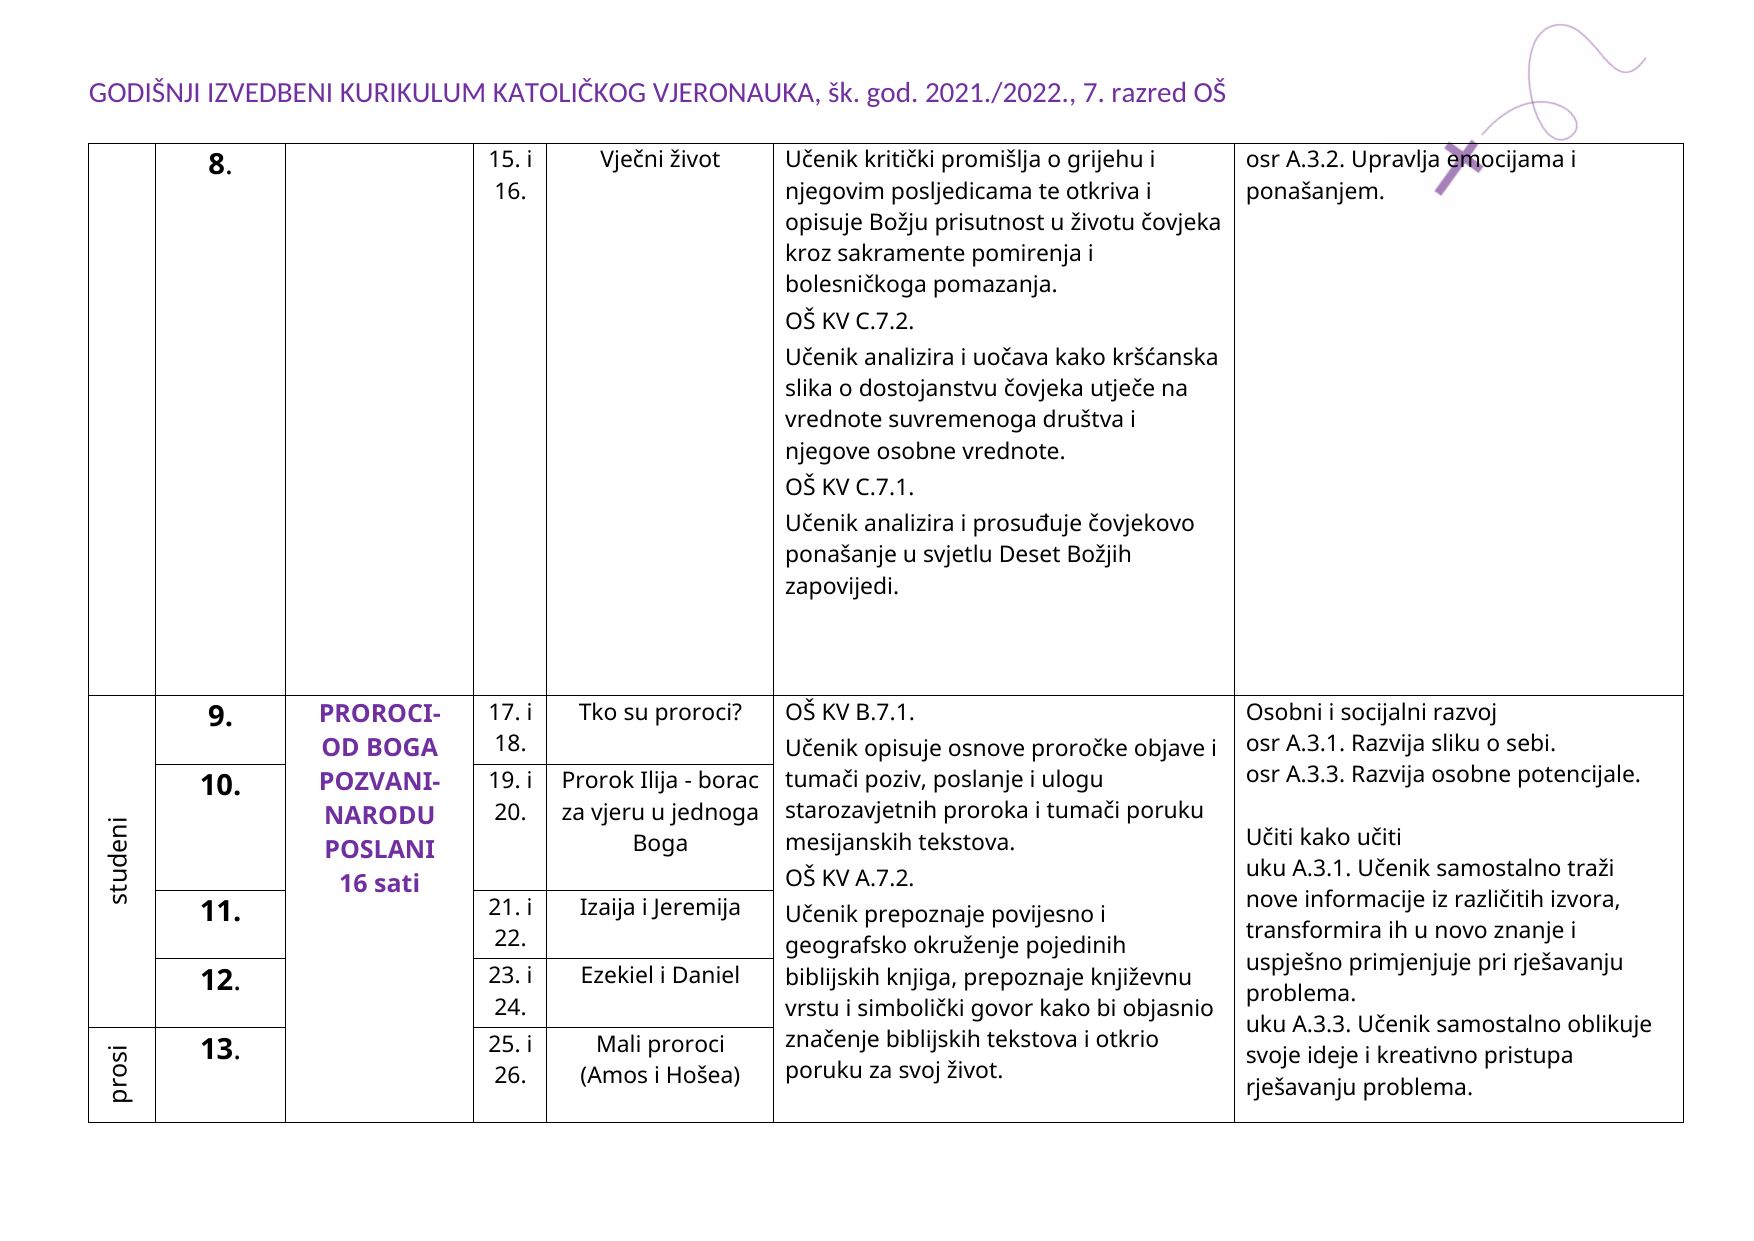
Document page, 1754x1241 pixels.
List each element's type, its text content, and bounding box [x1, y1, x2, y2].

table_cell OŠ KV B.7.1. Učenik opisuje osnove proročke objave i tumači poziv, poslanje i ulogu starozavjetnih proroka i tumači poruku mesijanskih tekstova. OŠ KV A.7.2. Učenik prepoznaje povijesno i geografsko okruženje pojedinih biblijskih knjiga, prepoznaje književnu vrstu i simbolički govor kako bi objasnio značenje biblijskih tekstova i otkrio poruku za svoj život. OŠ KV A.7.3. Učenik istražuje temeljne pojmove židovske religije i objašnjava sličnosti i razlike s kršćanstvom kako bi prepoznao temeljne odrednice zajedničke baštine židovstva i kršćanstva. [774, 696, 1234, 1122]
table_cell 19. i 20. [474, 765, 546, 889]
table_cell 15. i 16. [474, 144, 546, 695]
table_cell 13. [156, 1028, 285, 1122]
table_cell 10. [156, 765, 285, 889]
table_cell Ezekiel i Daniel [547, 959, 773, 1027]
table_cell 21. i 22. [474, 891, 546, 958]
table_cell Prorok Ilija - borac za vjeru u jednoga Boga [547, 765, 773, 889]
table_cell Tko su proroci? [547, 696, 773, 763]
table_cell Izaija i Jeremija [547, 891, 773, 958]
table_cell 9. [156, 696, 285, 763]
table_cell Osobni i socijalni razvoj osr A.3.1. Razvija sliku o sebi. osr A.3.3. Razvija osobne potencijale. Učiti kako učiti uku A.3.1. Učenik samostalno traži nove informacije iz različitih izvora, transformira ih u novo znanje i uspješno primjenjuje pri rješavanju problema. uku A.3.3. Učenik samostalno oblikuje svoje ideje i kreativno pristupa rješavanju problema. uku A.3.4. Učenik kritički promišlja i vrednuje ideje uz podršku učitelja. [1235, 696, 1683, 1122]
table_cell studeni [89, 696, 155, 1027]
table_cell 11. [156, 891, 285, 958]
table_cell [89, 144, 155, 695]
table_cell 23. i 24. [474, 959, 546, 1027]
table_cell 8. [156, 144, 285, 695]
picture [1371, 0, 1671, 143]
table_cell Mali proroci (Amos i Hošea) [547, 1028, 773, 1122]
picture [1387, 144, 1599, 240]
table_cell 17. i 18. [474, 696, 546, 763]
table_cell PROROCI- OD BOGA POZVANI-NARODU POSLANI 16 sati [286, 696, 473, 1122]
table_cell 25. i 26. [474, 1028, 546, 1122]
table_cell 12. [156, 959, 285, 1027]
table_cell Vječni život [547, 144, 773, 695]
table_cell prosinac [89, 1028, 155, 1122]
